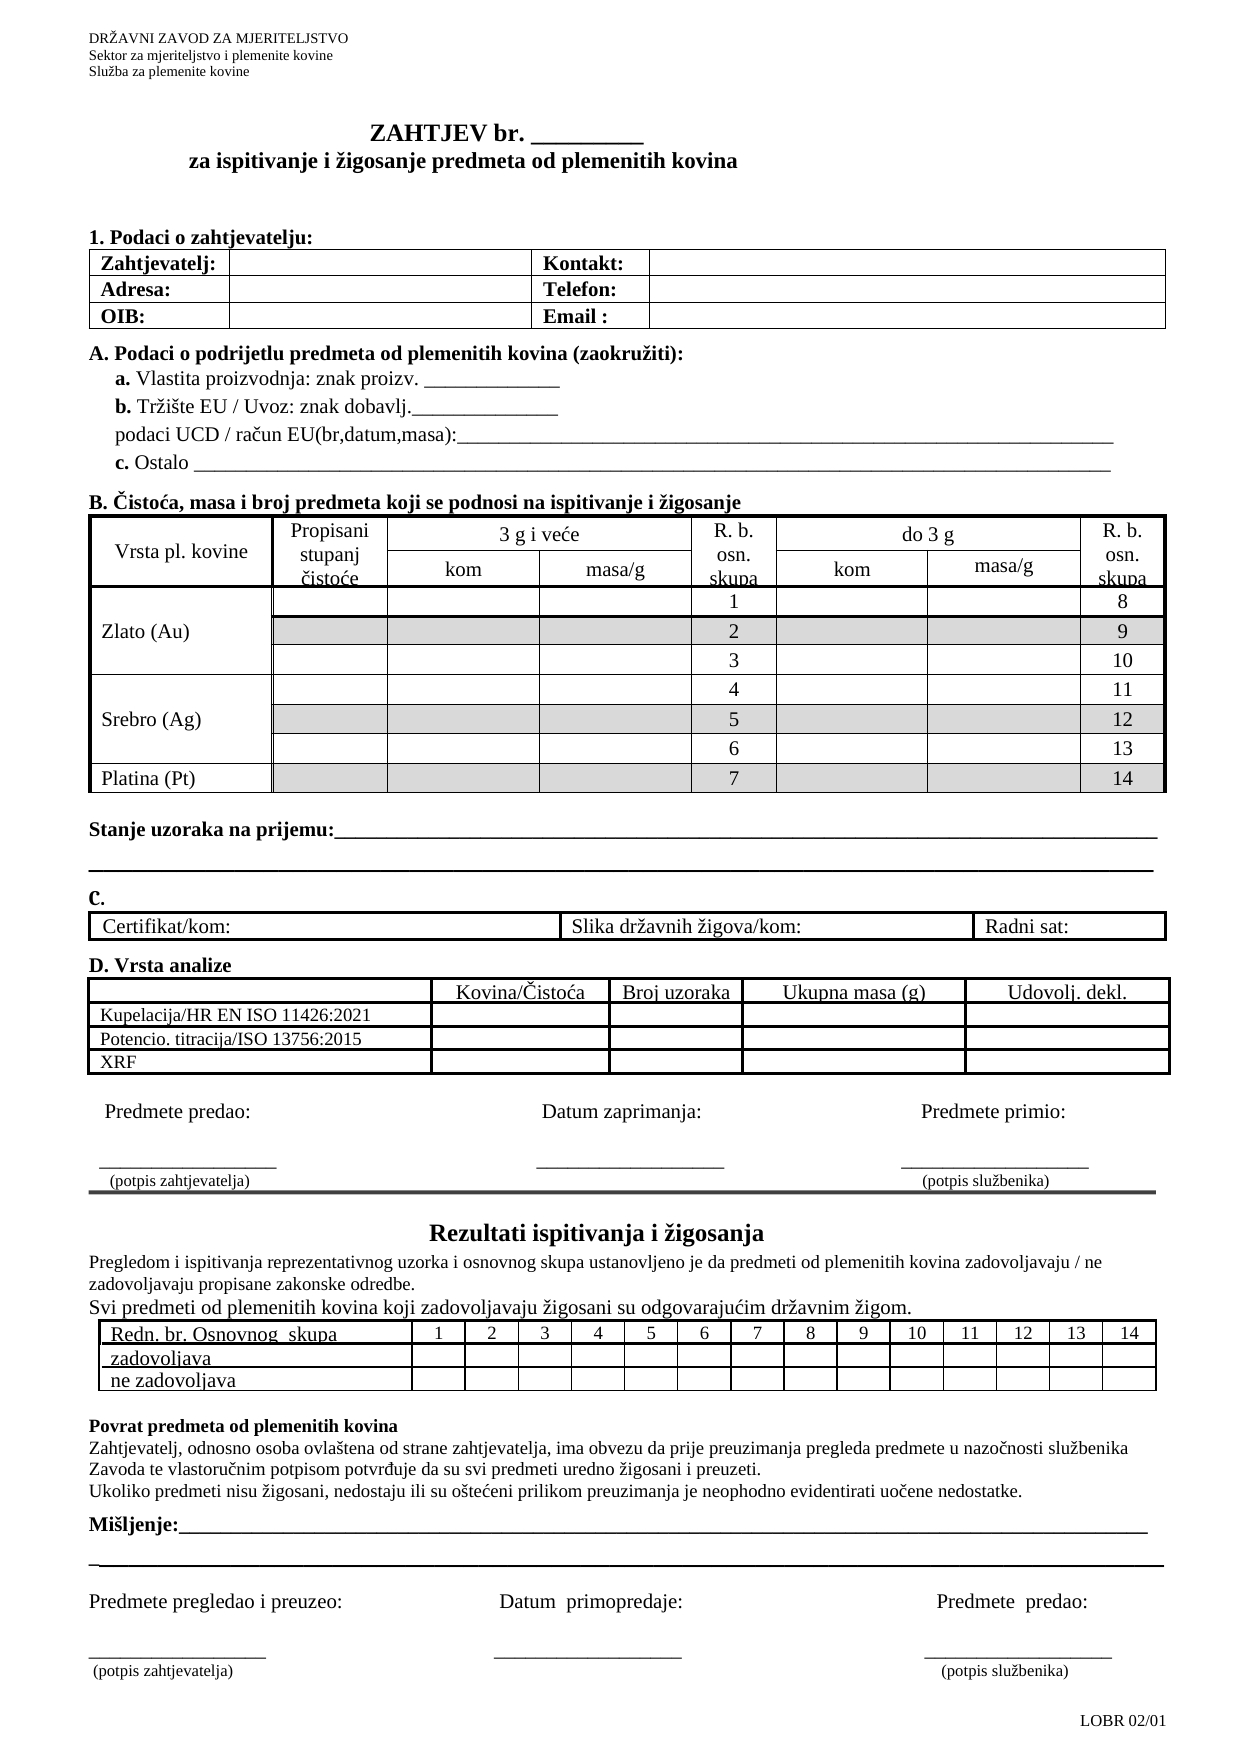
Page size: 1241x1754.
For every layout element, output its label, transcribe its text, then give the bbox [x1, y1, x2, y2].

table_header [650, 250, 1165, 275]
table_cell Zlato (Au) [92, 588, 271, 674]
text b. Tržište EU / Uvoz: znak dobavlj.______________ [89, 394, 1166, 418]
table_cell [777, 645, 927, 674]
table_cell [388, 645, 539, 674]
table_cell [625, 1345, 677, 1366]
table_cell [777, 764, 927, 792]
table_cell kom [777, 551, 927, 585]
table_cell [944, 1345, 996, 1366]
table_header 14 [1103, 1322, 1155, 1342]
table_cell [838, 1368, 889, 1389]
table_header Certifikat/kom: [91, 914, 559, 938]
table_cell [230, 303, 531, 328]
table_cell [388, 705, 539, 733]
table_header 13 [1050, 1322, 1102, 1342]
table_cell [466, 1345, 518, 1366]
table_cell Platina (Pt) [92, 764, 271, 792]
table_header 6 [678, 1322, 730, 1342]
table_cell 8 [1081, 588, 1163, 615]
table_cell [413, 1368, 464, 1389]
table_header [90, 980, 430, 1001]
table_header Kontakt: [532, 250, 649, 275]
table_cell 5 [692, 705, 776, 733]
table_header 3 [519, 1322, 571, 1342]
table_cell [611, 1004, 741, 1024]
table_header Zahtjevatelj: [90, 250, 229, 275]
table_header R. b. osn. skupa [1081, 518, 1163, 585]
table_cell [611, 1051, 741, 1072]
table_header Kovina/Čistoća [433, 980, 608, 1001]
table_cell [519, 1368, 571, 1389]
table_cell 6 [692, 734, 776, 763]
text a. Vlastita proizvodnja: znak proizv. _____________ [89, 365, 1166, 389]
table_cell [274, 618, 387, 644]
text Ukoliko predmeti nisu žigosani, nedostaju ili su oštećeni prilikom preuzimanja je neophodno evidentirati uočene nedostatke. [89, 1480, 1166, 1501]
table_cell [388, 675, 539, 703]
table_cell [466, 1368, 518, 1389]
table_cell [967, 1051, 1168, 1072]
table_header 9 [838, 1322, 889, 1342]
table_cell masa/g [928, 551, 1080, 585]
table_cell [785, 1368, 836, 1389]
table_cell [777, 675, 927, 703]
table_cell 2 [692, 618, 776, 644]
table_cell [388, 618, 539, 644]
text Predmete pregledao i preuzeo: Datum primopredaje: Predmete predao: [89, 1589, 1166, 1613]
table_cell [732, 1345, 783, 1366]
table_cell 11 [1081, 675, 1163, 703]
text (potpis zahtjevatelja) (potpis službenika) [89, 1661, 1166, 1680]
table_cell [540, 645, 691, 674]
text Rezultati ispitivanja i žigosanja [89, 1218, 1166, 1247]
table_cell [1103, 1345, 1155, 1366]
table_cell [650, 303, 1165, 328]
table_cell [388, 764, 539, 792]
text A. Podaci o podrijetlu predmeta od plemenitih kovina (zaokružiti): [89, 341, 1166, 365]
table_header 2 [466, 1322, 518, 1342]
table_cell 3 [692, 645, 776, 674]
table_cell zadovoljava [100, 1343, 411, 1366]
table_cell [625, 1368, 677, 1389]
table_cell [928, 588, 1080, 615]
table_cell [928, 734, 1080, 763]
table_cell masa/g [540, 551, 691, 585]
table_header 4 [572, 1322, 624, 1342]
table_header 1 [413, 1322, 464, 1342]
table_cell Email : [532, 303, 649, 328]
table_cell Telefon: [532, 276, 649, 302]
table_cell [997, 1345, 1049, 1366]
table_header 3 g i veće [388, 518, 691, 550]
table_cell [274, 645, 387, 674]
text Stanje uzoraka na prijemu:_______________________________________________________________________________ [89, 817, 1166, 841]
table_cell [777, 734, 927, 763]
table_cell [732, 1368, 783, 1389]
table_cell 13 [1081, 734, 1163, 763]
text 1. Podaci o zahtjevatelju: [89, 224, 1166, 249]
table_header 5 [625, 1322, 677, 1342]
table_header Propisani stupanj čistoće [274, 518, 387, 585]
table_cell [1103, 1368, 1155, 1389]
text _________________________________________________________________________ [89, 841, 1166, 875]
table_cell [744, 1028, 964, 1048]
table_header do 3 g [777, 518, 1080, 550]
table_cell [540, 764, 691, 792]
text Predmete predao: Datum zaprimanja: Predmete primio: [89, 1099, 1166, 1123]
table_cell [777, 618, 927, 644]
table_cell [433, 1004, 608, 1024]
text Mišljenje:_______________________________________________________________________________________________________________________________________________________________________ [89, 1512, 1166, 1569]
table_cell Kupelacija/HR EN ISO 11426:2021 [90, 1004, 430, 1024]
table_header 10 [891, 1322, 943, 1342]
text za ispitivanje i žigosanje predmeta od plemenitih kovina [89, 147, 1166, 173]
table_cell [777, 705, 927, 733]
table_header 12 [997, 1322, 1049, 1342]
table_cell OIB: [90, 303, 229, 328]
table_header Vrsta pl. kovine [92, 518, 271, 585]
table_cell [230, 276, 531, 302]
table_cell [572, 1345, 624, 1366]
table_cell [274, 588, 387, 615]
table_cell [1050, 1345, 1102, 1366]
table_cell [678, 1345, 730, 1366]
table_header Redn. br. Osnovnog skupa [101, 1322, 411, 1342]
table_cell 10 [1081, 645, 1163, 674]
table_cell [777, 588, 927, 615]
text podaci UCD / račun EU(br,datum,masa):_______________________________________________________________ [89, 422, 1166, 446]
table_cell [967, 1028, 1168, 1048]
table_cell [928, 675, 1080, 703]
table_cell Potencio. titracija/ISO 13756:2015 [90, 1028, 430, 1048]
table_cell [997, 1368, 1049, 1389]
table_header Udovolj. dekl. čistoću [967, 980, 1168, 1001]
table_cell 1 [692, 588, 776, 615]
text Pregledom i ispitivanja reprezentativnog uzorka i osnovnog skupa ustanovljeno je da predmeti od plemenitih kovina zadovoljavaju / ne zadovoljavaju propisane zakonske odredbe. [89, 1251, 1166, 1294]
table_header Ukupna masa (g) [744, 980, 964, 1001]
table_cell [944, 1368, 996, 1389]
table_cell [572, 1368, 624, 1389]
table_cell [611, 1028, 741, 1048]
table_cell [678, 1368, 730, 1389]
table_header 11 [944, 1322, 996, 1342]
table_header R. b. osn. skupa [692, 518, 776, 585]
table_cell [540, 618, 691, 644]
table_cell [650, 276, 1165, 302]
text _________________ __________________ __________________ [89, 1147, 1166, 1171]
table_header [230, 250, 531, 275]
table_cell [433, 1028, 608, 1048]
table_cell [785, 1345, 836, 1366]
table_cell [274, 705, 387, 733]
table_cell [274, 675, 387, 703]
table_cell [928, 764, 1080, 792]
table_cell 14 [1081, 764, 1163, 792]
table_cell [540, 705, 691, 733]
table_cell [388, 734, 539, 763]
table_cell [413, 1345, 464, 1366]
table_cell 7 [692, 764, 776, 792]
table_cell [928, 705, 1080, 733]
text (potpis zahtjevatelja) (potpis službenika) [89, 1171, 1166, 1214]
table_cell 4 [692, 675, 776, 703]
table_header Slika državnih žigova/kom: [562, 914, 972, 938]
table_cell [274, 764, 387, 792]
table_cell [928, 645, 1080, 674]
table_cell [891, 1345, 943, 1366]
subtitle C. [89, 887, 1166, 911]
table_cell [744, 1004, 964, 1024]
table_cell Srebro (Ag) [92, 675, 271, 763]
text c. Ostalo ________________________________________________________________________________________ [89, 450, 1166, 474]
table_header 7 [732, 1322, 783, 1342]
text D. Vrsta analize [89, 953, 1166, 977]
table_cell Adresa: [90, 276, 229, 302]
table_cell [519, 1345, 571, 1366]
table_cell [928, 618, 1080, 644]
table_cell [1050, 1368, 1102, 1389]
table_header Radni sat: [975, 914, 1164, 938]
table_header 8 [785, 1322, 836, 1342]
table_cell kom [388, 551, 539, 585]
table_cell [433, 1051, 608, 1072]
table_cell [540, 588, 691, 615]
table_cell [540, 734, 691, 763]
table_cell [838, 1345, 889, 1366]
table_cell [388, 588, 539, 615]
table_cell [540, 675, 691, 703]
text Povrat predmeta od plemenitih kovina [89, 1415, 1166, 1437]
table_cell 12 [1081, 705, 1163, 733]
table_cell [274, 734, 387, 763]
table_cell 9 [1081, 618, 1163, 644]
table_cell [744, 1051, 964, 1072]
table_cell XRF [90, 1051, 430, 1072]
table_cell ne zadovoljava [100, 1366, 411, 1389]
text Svi predmeti od plemenitih kovina koji zadovoljavaju žigosani su odgovarajućim državnim žigom. [89, 1294, 1166, 1319]
text Zahtjevatelj, odnosno osoba ovlaštena od strane zahtjevatelja, ima obvezu da prije preuzimanja pregleda predmete u nazočnosti službenika Zavoda te vlastoručnim potpisom potvrđuje da su svi predmeti uredno žigosani i preuzeti. [89, 1437, 1166, 1480]
text ZAHTJEV br. _________ [369, 118, 1166, 147]
table_cell [967, 1004, 1168, 1024]
text _________________ __________________ __________________ [89, 1637, 1166, 1661]
table_cell [891, 1368, 943, 1389]
table_header Broj uzoraka [611, 980, 741, 1001]
text B. Čistoća, masa i broj predmeta koji se podnosi na ispitivanje i žigosanje [89, 490, 1166, 514]
